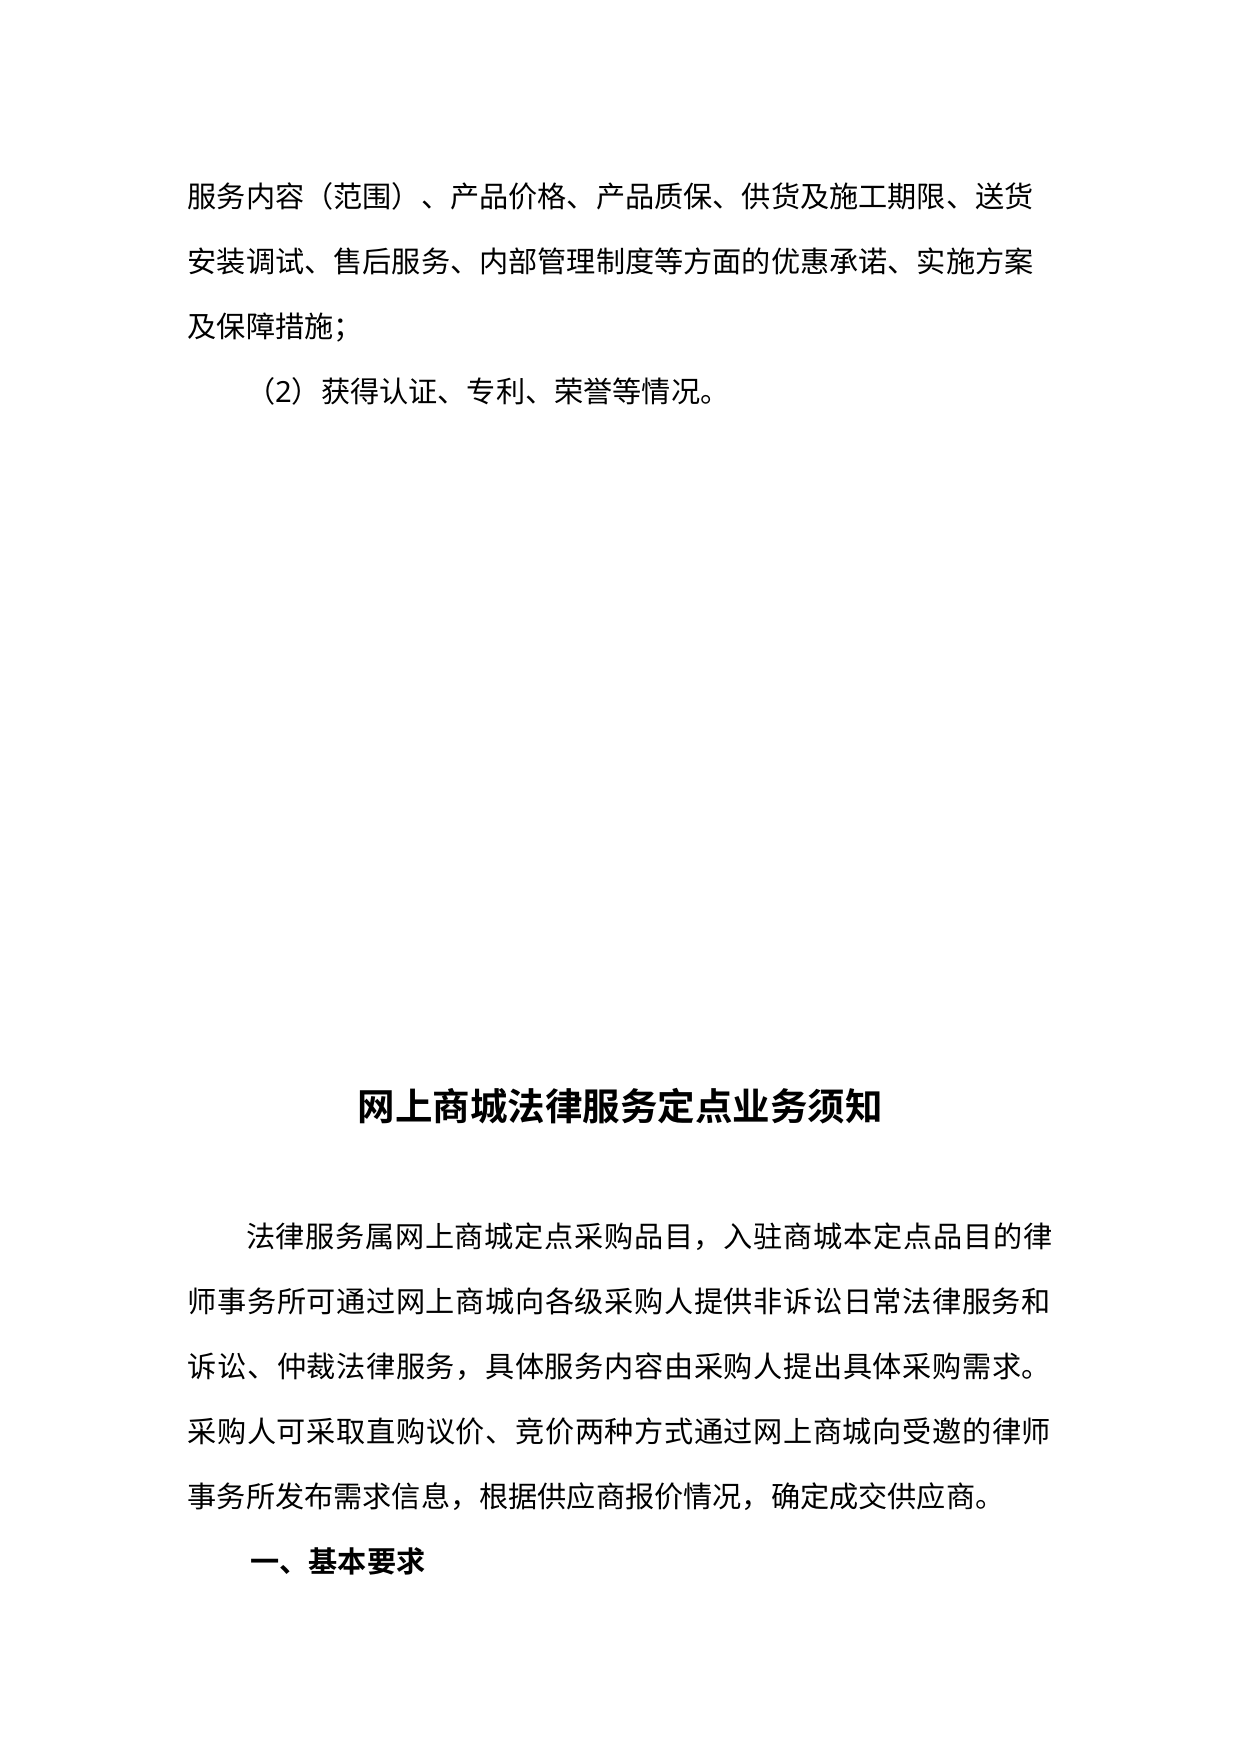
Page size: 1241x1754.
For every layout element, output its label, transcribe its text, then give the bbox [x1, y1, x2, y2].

text （2）获得认证、专利、荣誉等情况。 [187, 357, 1053, 422]
text 法律服务属网上商城定点采购品目，入驻商城本定点品目的律师事务所可通过网上商城向各级采购人提供非诉讼日常法律服务和诉讼、仲裁法律服务，具体服务内容由采购人提出具体采购需求。采购人可采取直购议价、竞价两种方式通过网上商城向受邀的律师事务所发布需求信息，根据供应商报价情况，确定成交供应商。 [187, 1202, 1053, 1527]
text 网上商城法律服务定点业务须知 [187, 1072, 1053, 1137]
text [187, 162, 1053, 357]
text 一、基本要求 [250, 1527, 1053, 1592]
